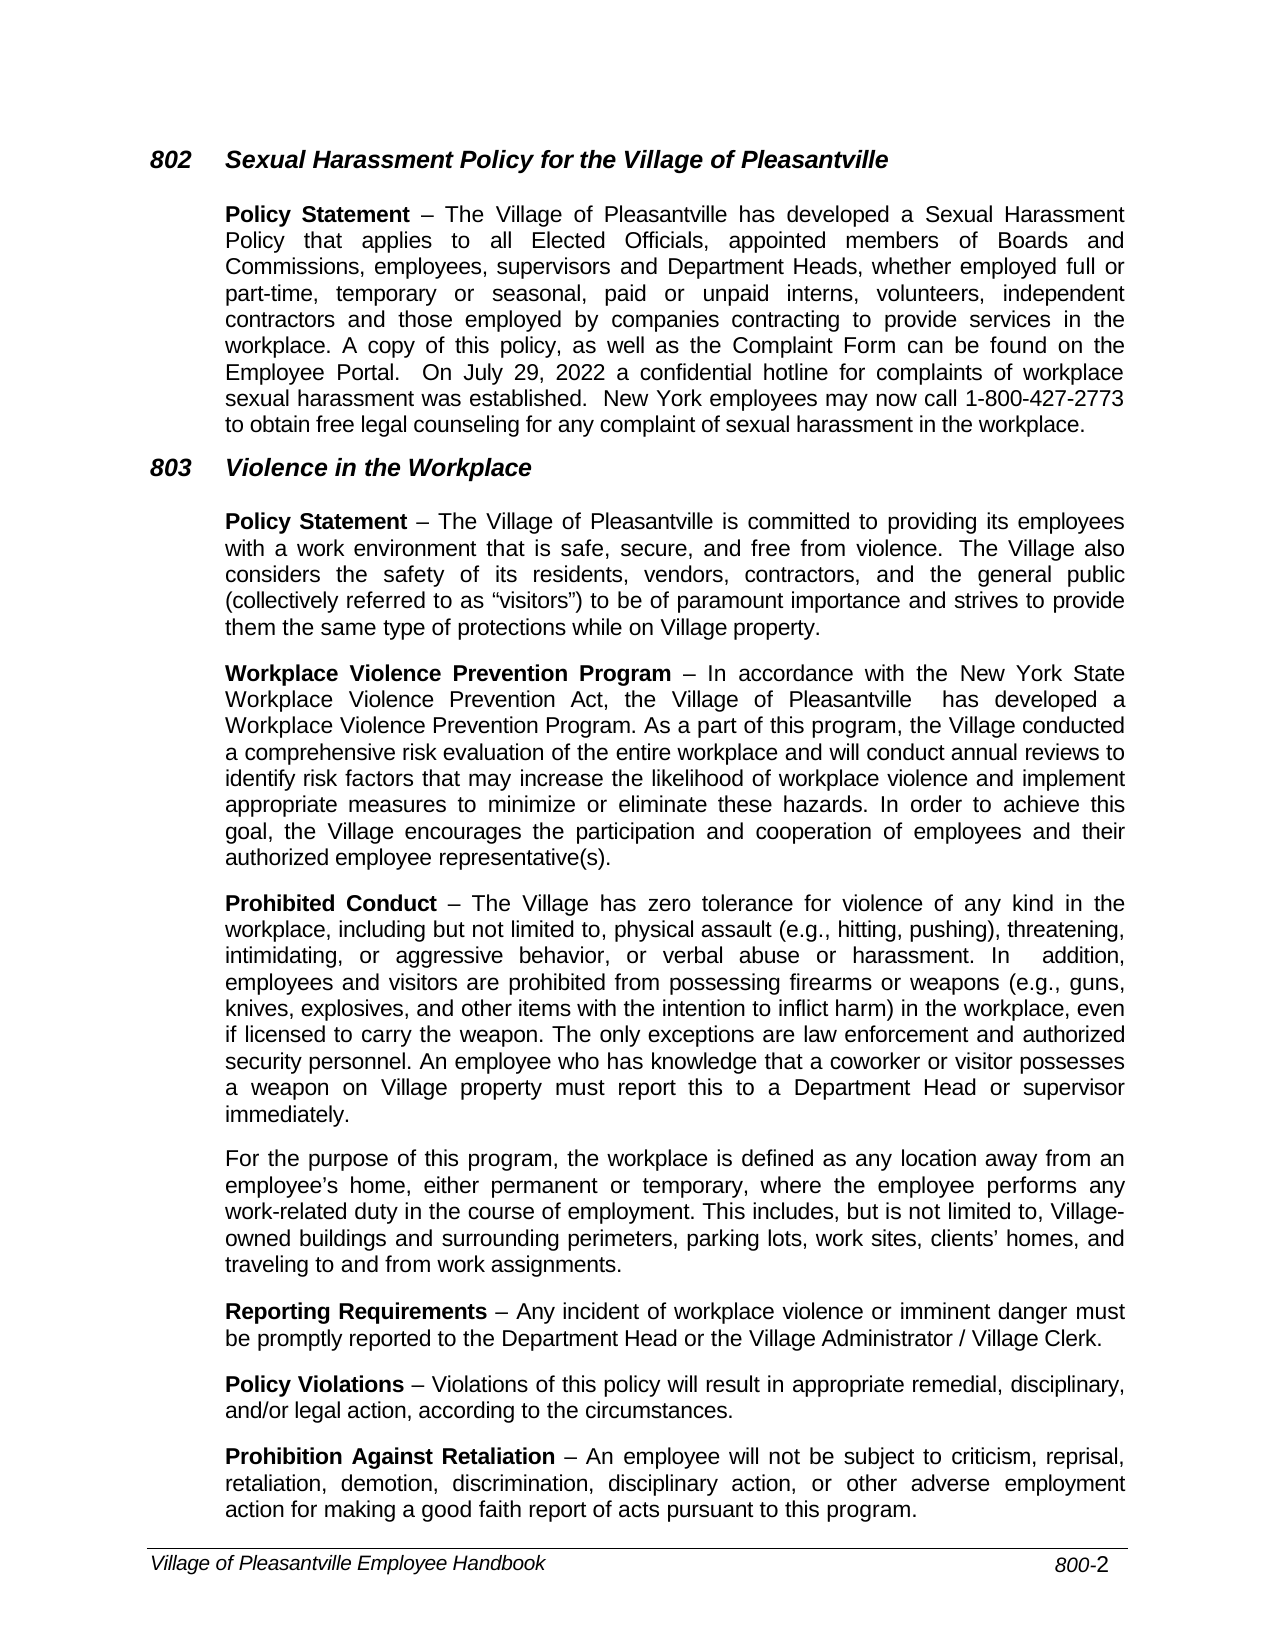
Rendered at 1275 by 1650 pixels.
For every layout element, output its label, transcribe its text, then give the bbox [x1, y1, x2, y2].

text Policy Violations – Violations of this policy will result in appropriate remedial, disciplinary, and/or legal action, according to the circumstances. [225, 1371, 1125, 1423]
text Reporting Requirements – Any incident of workplace violence or imminent danger must be promptly reported to the Department Head or the Village Administrator / Village Clerk. [225, 1298, 1125, 1351]
text Prohibited Conduct – The Village has zero tolerance for violence of any kind in the workplace, including but not limited to, physical assault (e.g., hitting, pushing), threatening, intimidating, or aggressive behavior, or verbal abuse or harassment. In addition, employees and visitors are prohibited from possessing firearms or weapons (e.g., guns, knives, explosives, and other items with the intention to inflict harm) in the workplace, even if licensed to carry the weapon. The only exceptions are law enforcement and authorized security personnel. An employee who has knowledge that a coworker or visitor possesses a weapon on Village property must report this to a Department Head or supervisor immediately. [225, 890, 1125, 1127]
text Prohibition Against Retaliation – An employee will not be subject to criticism, reprisal, retaliation, demotion, discrimination, disciplinary action, or other adverse employment action for making a good faith report of acts pursuant to this program. [225, 1443, 1125, 1522]
text Policy Statement – The Village of Pleasantville has developed a Sexual Harassment Policy that applies to all Elected Officials, appointed members of Boards and Commissions, employees, supervisors and Department Heads, whether employed full or part-time, temporary or seasonal, paid or unpaid interns, volunteers, independent contractors and those employed by companies contracting to provide services in the workplace. A copy of this policy, as well as the Complaint Form can be found on the Employee Portal. On July 29, 2022 a confidential hotline for complaints of workplace sexual harassment was established. New York employees may now call 1-800-427-2773 to obtain free legal counseling for any complaint of sexual harassment in the workplace. [225, 201, 1125, 438]
subtitle Sexual Harassment Policy for the Village of Pleasantville [150, 145, 1154, 174]
subtitle Violence in the Workplace [150, 453, 1154, 482]
text Workplace Violence Prevention Program – In accordance with the New York State Workplace Violence Prevention Act, the Village of Pleasantville has developed a Workplace Violence Prevention Program. As a part of this program, the Village conducted a comprehensive risk evaluation of the entire workplace and will conduct annual reviews to identify risk factors that may increase the likelihood of workplace violence and implement appropriate measures to minimize or eliminate these hazards. In order to achieve this goal, the Village encourages the participation and cooperation of employees and their authorized employee representative(s). [225, 659, 1126, 870]
text For the purpose of this program, the workplace is defined as any location away from an employee’s home, either permanent or temporary, where the employee performs any work-related duty in the course of employment. This includes, but is not limited to, Village- owned buildings and surrounding perimeters, parking lots, work sites, clients’ homes, and traveling to and from work assignments. [225, 1145, 1125, 1277]
text Policy Statement – The Village of Pleasantville is committed to providing its employees with a work environment that is safe, secure, and free from violence. The Village also considers the safety of its residents, vendors, contractors, and the general public (collectively referred to as “visitors”) to be of paramount importance and strives to provide them the same type of protections while on Village property. [225, 508, 1126, 640]
